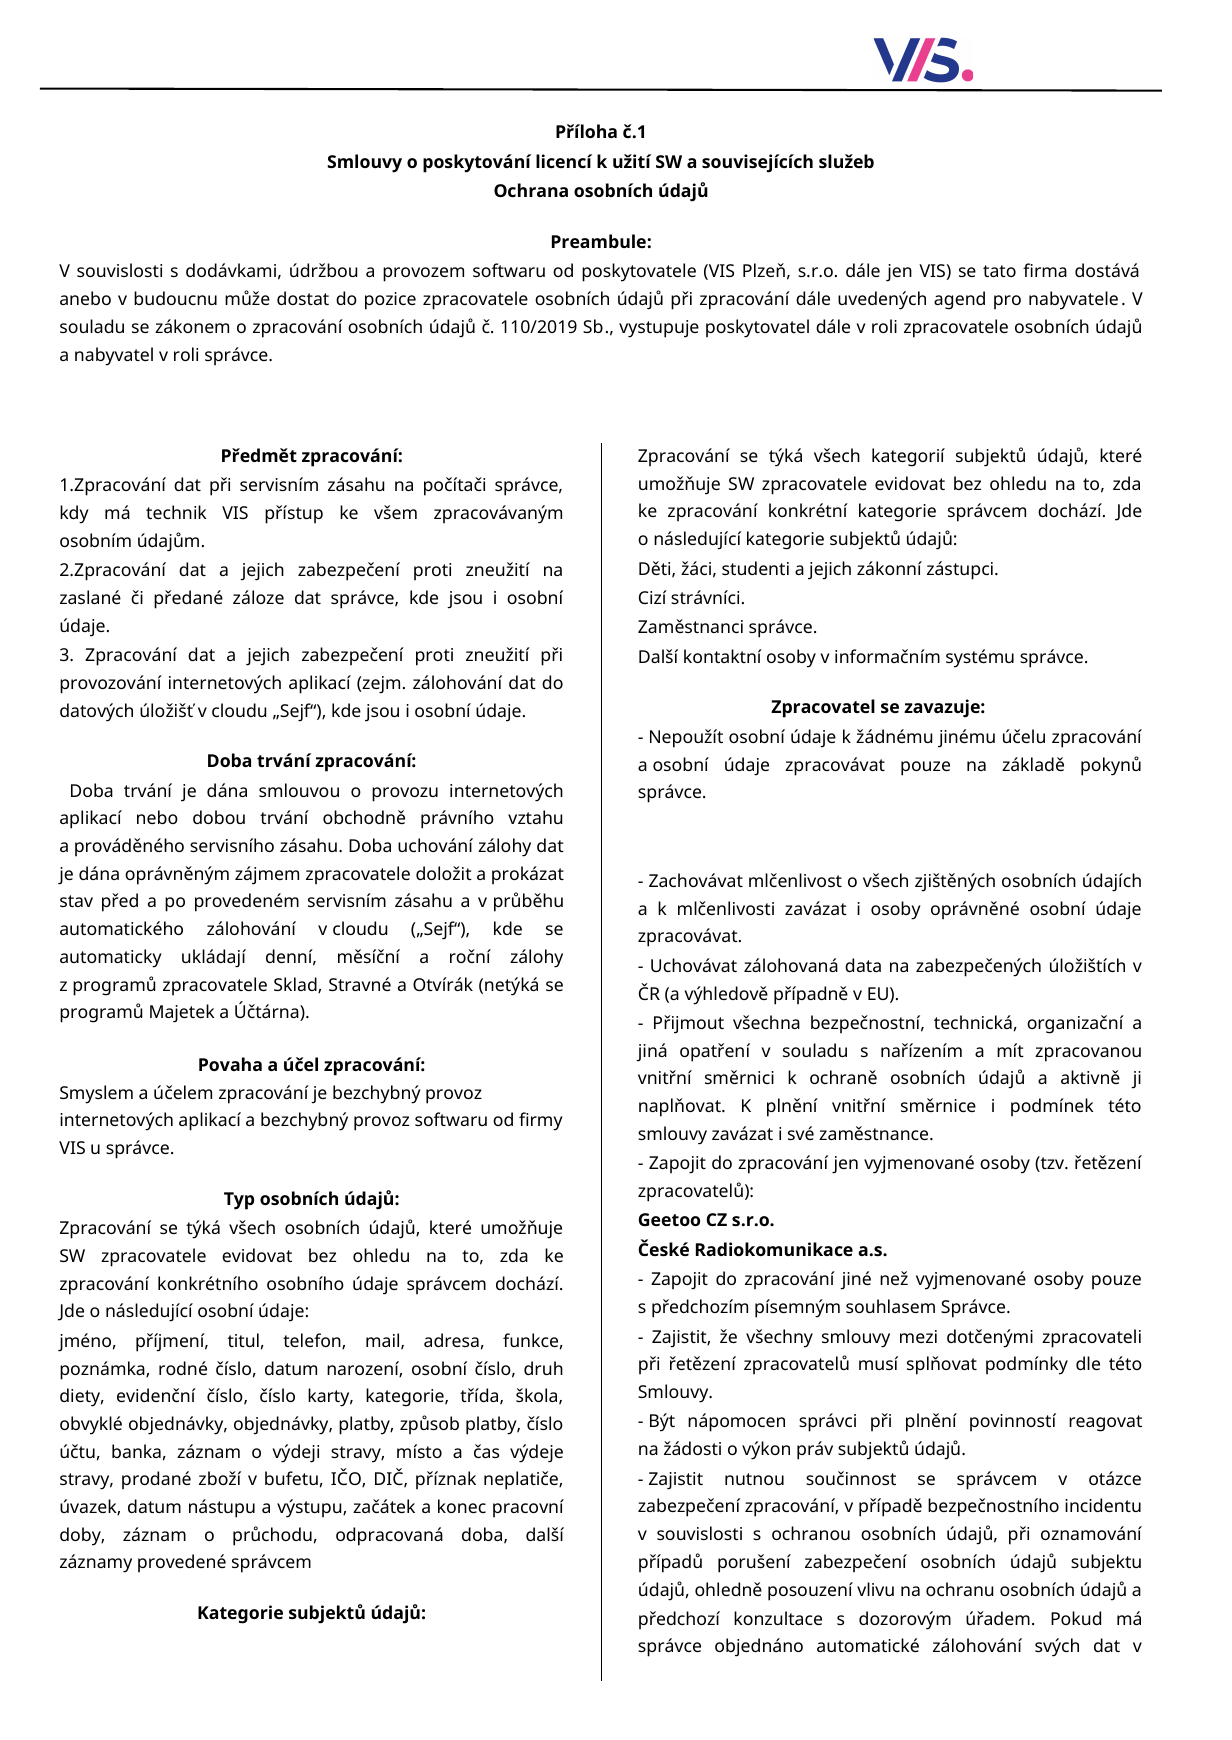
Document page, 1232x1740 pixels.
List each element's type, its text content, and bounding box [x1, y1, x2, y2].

text - Uchovávat zálohovaná data na zabezpečených úložištích v ČR (a výhledově případně v EU). [638, 953, 1143, 1005]
text Zpracování se týká všech osobních údajů, které umožňuje SW zpracovatele evidovat bez ohledu na to, zda ke zpracování konkrétního osobního údaje správcem dochází. Jde o následující osobní údaje: [59, 1216, 564, 1323]
text Děti, žáci, studenti a jejich zákonní zástupci. [638, 556, 1143, 580]
text - Být nápomocen správci při plnění povinností reagovat na žádosti o výkon práv subjektů údajů. [638, 1409, 1143, 1461]
text Cizí strávníci. [638, 585, 1143, 609]
text 1.Zpracování dat při servisním zásahu na počítači správce, kdy má technik VIS přístup ke všem zpracovávaným osobním údajům. [59, 473, 564, 552]
text jméno, příjmení, titul, telefon, mail, adresa, funkce, poznámka, rodné číslo, datum narození, osobní číslo, druh diety, evidenční číslo, číslo karty, kategorie, třída, škola, obvyklé objednávky, objednávky, platby, způsob platby, číslo účtu, banka, záznam o výdeji stravy, místo a čas výdeje stravy, prodané zboží v bufetu, IČO, DIČ, příznak neplatiče, úvazek, datum nástupu a výstupu, začátek a konec pracovní doby, záznam o průchodu, odpracovaná doba, další záznamy provedené správcem [59, 1328, 564, 1574]
text Typ osobních údajů: [59, 1186, 564, 1210]
text V souvislosti s dodávkami, údržbou a provozem softwaru od poskytovatele (VIS Plzeň, s.r.o. dále jen VIS) se tato firma dostává anebo v budoucnu může dostat do pozice zpracovatele osobních údajů při zpracování dále uvedených agend pro nabyvatele. V souladu se zákonem o zpracování osobních údajů č. 110/2019 Sb., vystupuje poskytovatel dále v roli zpracovatele osobních údajů a nabyvatel v roli správce. [59, 259, 1143, 366]
text Zpracování se týká všech kategorií subjektů údajů, které umožňuje SW zpracovatele evidovat bez ohledu na to, zda ke zpracování konkrétní kategorie správcem dochází. Jde o následující kategorie subjektů údajů: [638, 443, 1143, 551]
text 3. Zpracování dat a jejich zabezpečení proti zneužití při provozování internetových aplikací (zejm. zálohování dat do datových úložišť v cloudu „Sejf“), kde jsou i osobní údaje. [59, 643, 564, 722]
text - Přijmout všechna bezpečnostní, technická, organizační a jiná opatření v souladu s nařízením a mít zpracovanou vnitřní směrnici k ochraně osobních údajů a aktivně ji naplňovat. K plnění vnitřní směrnice i podmínek této smlouvy zavázat i své zaměstnance. [638, 1010, 1143, 1145]
text Příloha č.1 [59, 120, 1143, 144]
text - Nepoužít osobní údaje k žádnému jinému účelu zpracování a osobní údaje zpracovávat pouze na základě pokynů správce. [638, 724, 1143, 804]
text Ochrana osobních údajů [59, 179, 1143, 203]
text Smlouvy o poskytování licencí k užití SW a souvisejících služeb [59, 149, 1143, 173]
text Povaha a účel zpracování: [59, 1052, 564, 1077]
text Geetoo CZ s.r.o. [638, 1208, 1143, 1232]
text Kategorie subjektů údajů: [59, 1601, 564, 1625]
picture [873, 37, 974, 83]
text - Zajistit, že všechny smlouvy mezi dotčenými zpracovateli při řetězení zpracovatelů musí splňovat podmínky dle této Smlouvy. [638, 1324, 1143, 1404]
text Zaměstnanci správce. [638, 615, 1143, 639]
text 2.Zpracování dat a jejich zabezpečení proti zneužití na zaslané či předané záloze dat správce, kde jsou i osobní údaje. [59, 558, 564, 637]
text České Radiokomunikace a.s. [638, 1237, 1143, 1262]
text - Zapojit do zpracování jiné než vyjmenované osoby pouze s předchozím písemným souhlasem Správce. [638, 1267, 1143, 1319]
text Zpracovatel se zavazuje: [638, 695, 1143, 719]
text Doba trvání zpracování: [59, 749, 564, 773]
text Smyslem a účelem zpracování je bezchybný provoz internetových aplikací a bezchybný provoz softwaru od firmy VIS u správce. [59, 1080, 564, 1160]
text Preambule: [59, 229, 1143, 254]
text - Zachovávat mlčenlivost o všech zjištěných osobních údajích a k mlčenlivosti zavázat i osoby oprávněné osobní údaje zpracovávat. [638, 868, 1143, 948]
text Předmět zpracování: [59, 443, 564, 467]
text Doba trvání je dána smlouvou o provozu internetových aplikací nebo dobou trvání obchodně právního vztahu a prováděného servisního zásahu. Doba uchování zálohy dat je dána oprávněným zájmem zpracovatele doložit a prokázat stav před a po provedeném servisním zásahu a v průběhu automatického zálohování v cloudu („Sejf“), kde se automaticky ukládají denní, měsíční a roční zálohy z programů zpracovatele Sklad, Stravné a Otvírák (netýká se programů Majetek a Účtárna). [59, 778, 564, 1024]
text Další kontaktní osoby v informačním systému správce. [638, 644, 1143, 668]
text - Zapojit do zpracování jen vyjmenované osoby (tzv. řetězení zpracovatelů): [638, 1151, 1143, 1203]
